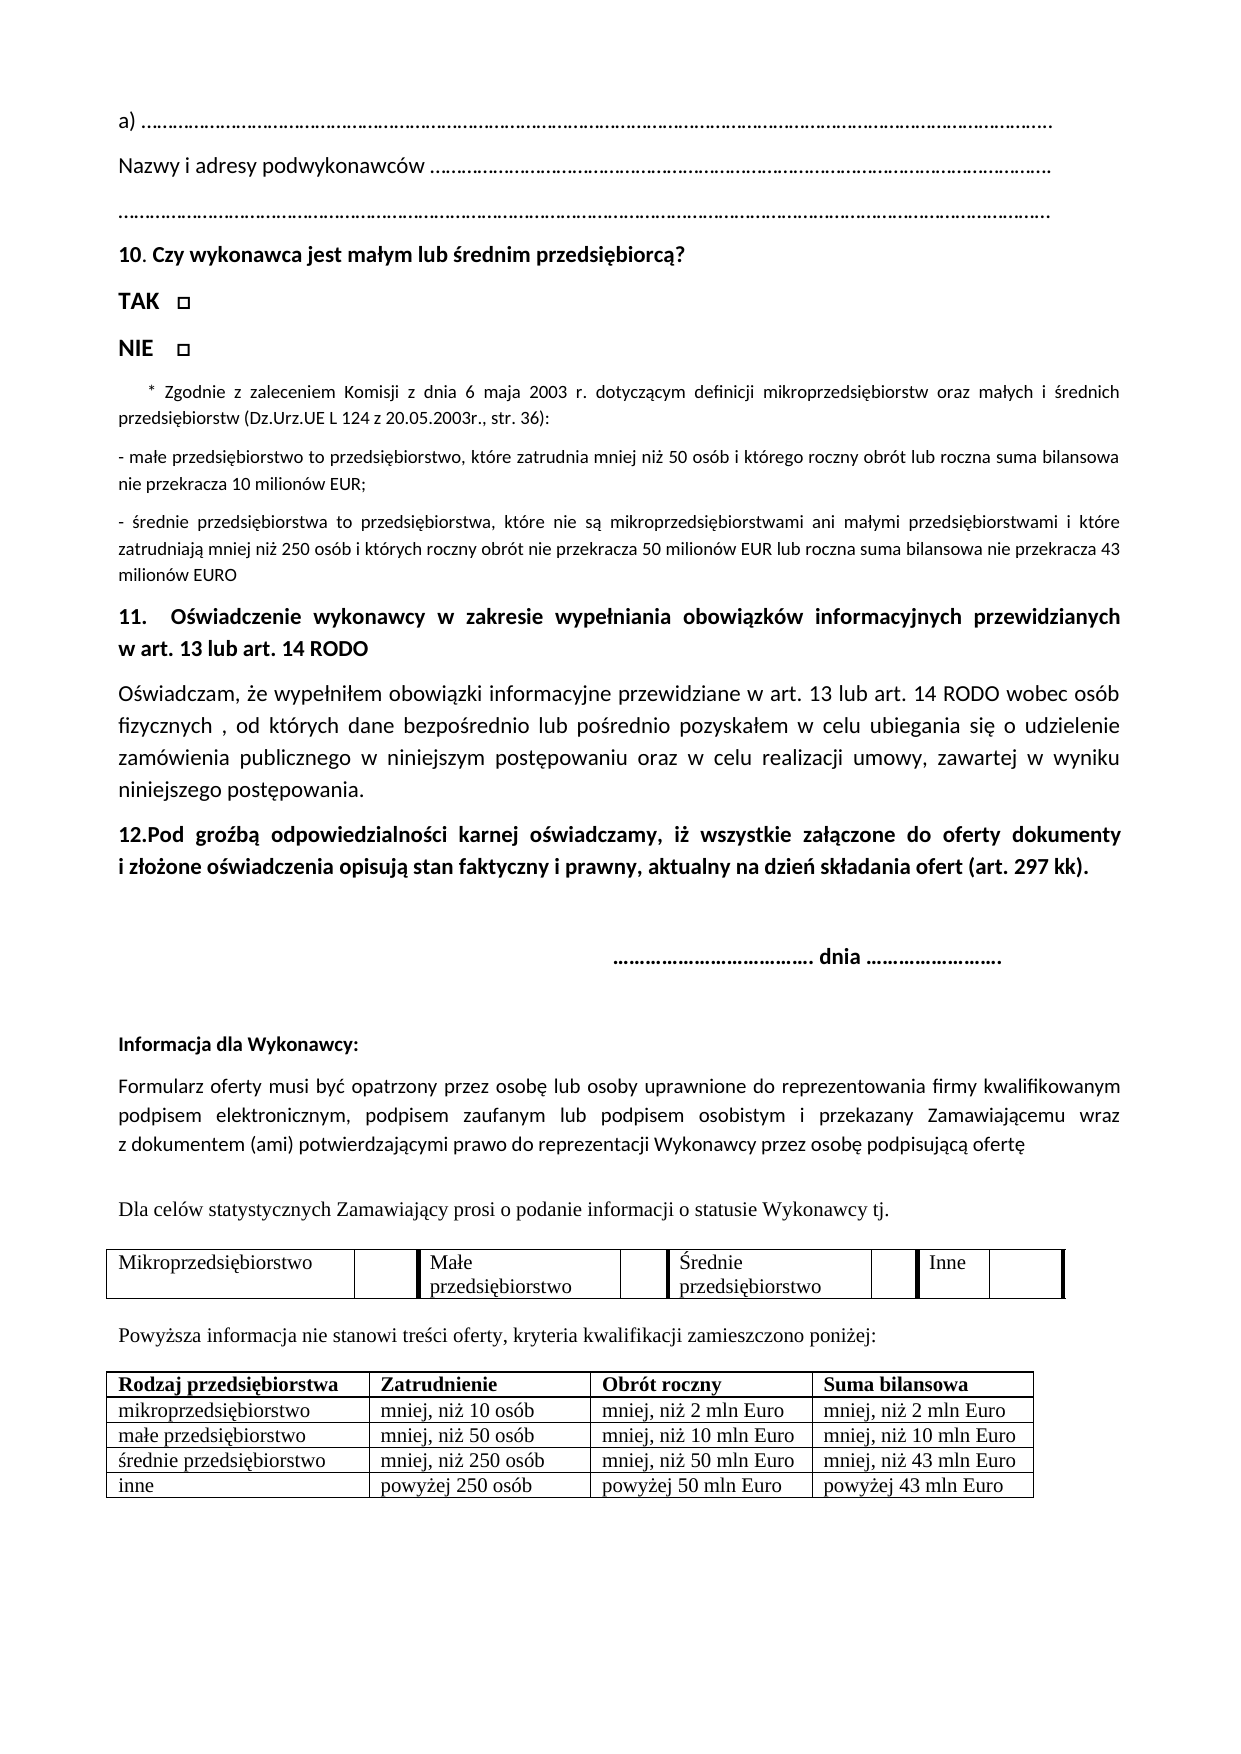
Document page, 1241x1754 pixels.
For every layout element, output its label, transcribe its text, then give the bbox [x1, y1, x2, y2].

text Formularz oferty musi być opatrzony przez osobę lub osoby uprawnione do reprezentowania firmy kwalifikowanym podpisem elektronicznym, podpisem zaufanym lub podpisem osobistym i przekazany Zamawiającemu wraz z dokumentem (ami) potwierdzającymi prawo do reprezentacji Wykonawcy przez osobę podpisującą ofertę [118, 1073, 1122, 1157]
table_header Obrót roczny [591, 1373, 812, 1396]
table_header Suma bilansowa [813, 1373, 1033, 1396]
table_cell mniej, niż 50 mln Euro [591, 1448, 812, 1472]
text TAK □ [118, 285, 1122, 316]
text ………………………………. dnia ……………………. [118, 942, 1122, 970]
table_cell mniej, niż 10 osób [370, 1398, 590, 1422]
text Powyższa informacja nie stanowi treści oferty, kryteria kwalifikacji zamieszczono poniżej: [118, 1323, 1122, 1347]
table_header Inne [920, 1250, 989, 1298]
table_cell powyżej 50 mln Euro [591, 1473, 812, 1497]
table_cell mniej, niż 10 mln Euro [591, 1423, 812, 1447]
table_cell mniej, niż 250 osób [370, 1448, 590, 1472]
table_cell mniej, niż 2 mln Euro [813, 1398, 1033, 1422]
table_cell małe przedsiębiorstwo [107, 1423, 369, 1447]
text Nazwy i adresy podwykonawców ………………………………………………………………………………………………………. [118, 151, 1122, 179]
table_cell mniej, niż 43 mln Euro [813, 1448, 1033, 1472]
text 11. Oświadczenie wykonawcy w zakresie wypełniania obowiązków informacyjnych przewidzianych w art. 13 lub art. 14 RODO [118, 602, 1122, 662]
text Informacja dla Wykonawcy: [118, 1031, 1122, 1057]
table_cell mikroprzedsiębiorstwo [107, 1398, 369, 1422]
text - małe przedsiębiorstwo to przedsiębiorstwo, które zatrudnia mniej niż 50 osób i którego roczny obrót lub roczna suma bilansowa nie przekracza 10 milionów EUR; [118, 445, 1122, 494]
table_header Rodzaj przedsiębiorstwa [107, 1373, 369, 1396]
text Dla celów statystycznych Zamawiający prosi o podanie informacji o statusie Wykonawcy tj. [118, 1197, 1122, 1221]
table_header Średnie przedsiębiorstwo [670, 1250, 871, 1298]
text - średnie przedsiębiorstwa to przedsiębiorstwa, które nie są mikroprzedsiębiorstwami ani małymi przedsiębiorstwami i które zatrudniają mniej niż 250 osób i których roczny obrót nie przekracza 50 milionów EUR lub roczna suma bilansowa nie przekracza 43 milionów EURO [118, 511, 1122, 586]
text Oświadczam, że wypełniłem obowiązki informacyjne przewidziane w art. 13 lub art. 14 RODO wobec osób fizycznych , od których dane bezpośrednio lub pośrednio pozyskałem w celu ubiegania się o udzielenie zamówienia publicznego w niniejszym postępowaniu oraz w celu realizacji umowy, zawartej w wyniku niniejszego postępowania. [118, 679, 1122, 803]
table_cell mniej, niż 10 mln Euro [813, 1423, 1033, 1447]
text 12.Pod groźbą odpowiedzialności karnej oświadczamy, iż wszystkie załączone do oferty dokumenty i złożone oświadczenia opisują stan faktyczny i prawny, aktualny na dzień składania ofert (art. 297 kk). [118, 820, 1122, 880]
table_cell mniej, niż 50 osób [370, 1423, 590, 1447]
table_cell powyżej 250 osób [370, 1473, 590, 1497]
table_header Małe przedsiębiorstwo [421, 1250, 620, 1298]
text a) ……………………………………………………………………………………………………………………………………………………….. [118, 106, 1122, 134]
table_cell mniej, niż 2 mln Euro [591, 1398, 812, 1422]
table_header [355, 1250, 416, 1298]
table_cell średnie przedsiębiorstwo [107, 1448, 369, 1472]
table_cell powyżej 43 mln Euro [813, 1473, 1033, 1497]
table_header Mikroprzedsiębiorstwo [107, 1250, 354, 1298]
text NIE □ [118, 333, 1122, 363]
text …………………………………………………………………………………………………………………………………………………………… [118, 196, 1122, 224]
table_cell inne [107, 1473, 369, 1497]
text 10. Czy wykonawca jest małym lub średnim przedsiębiorcą? [118, 240, 1122, 268]
text * Zgodnie z zaleceniem Komisji z dnia 6 maja 2003 r. dotyczącym definicji mikroprzedsiębiorstw oraz małych i średnich przedsiębiorstw (Dz.Urz.UE L 124 z 20.05.2003r., str. 36): [118, 380, 1122, 429]
table_header [990, 1250, 1061, 1298]
table_header [621, 1250, 666, 1298]
table_header [872, 1250, 915, 1298]
table_header Zatrudnienie [370, 1373, 590, 1396]
